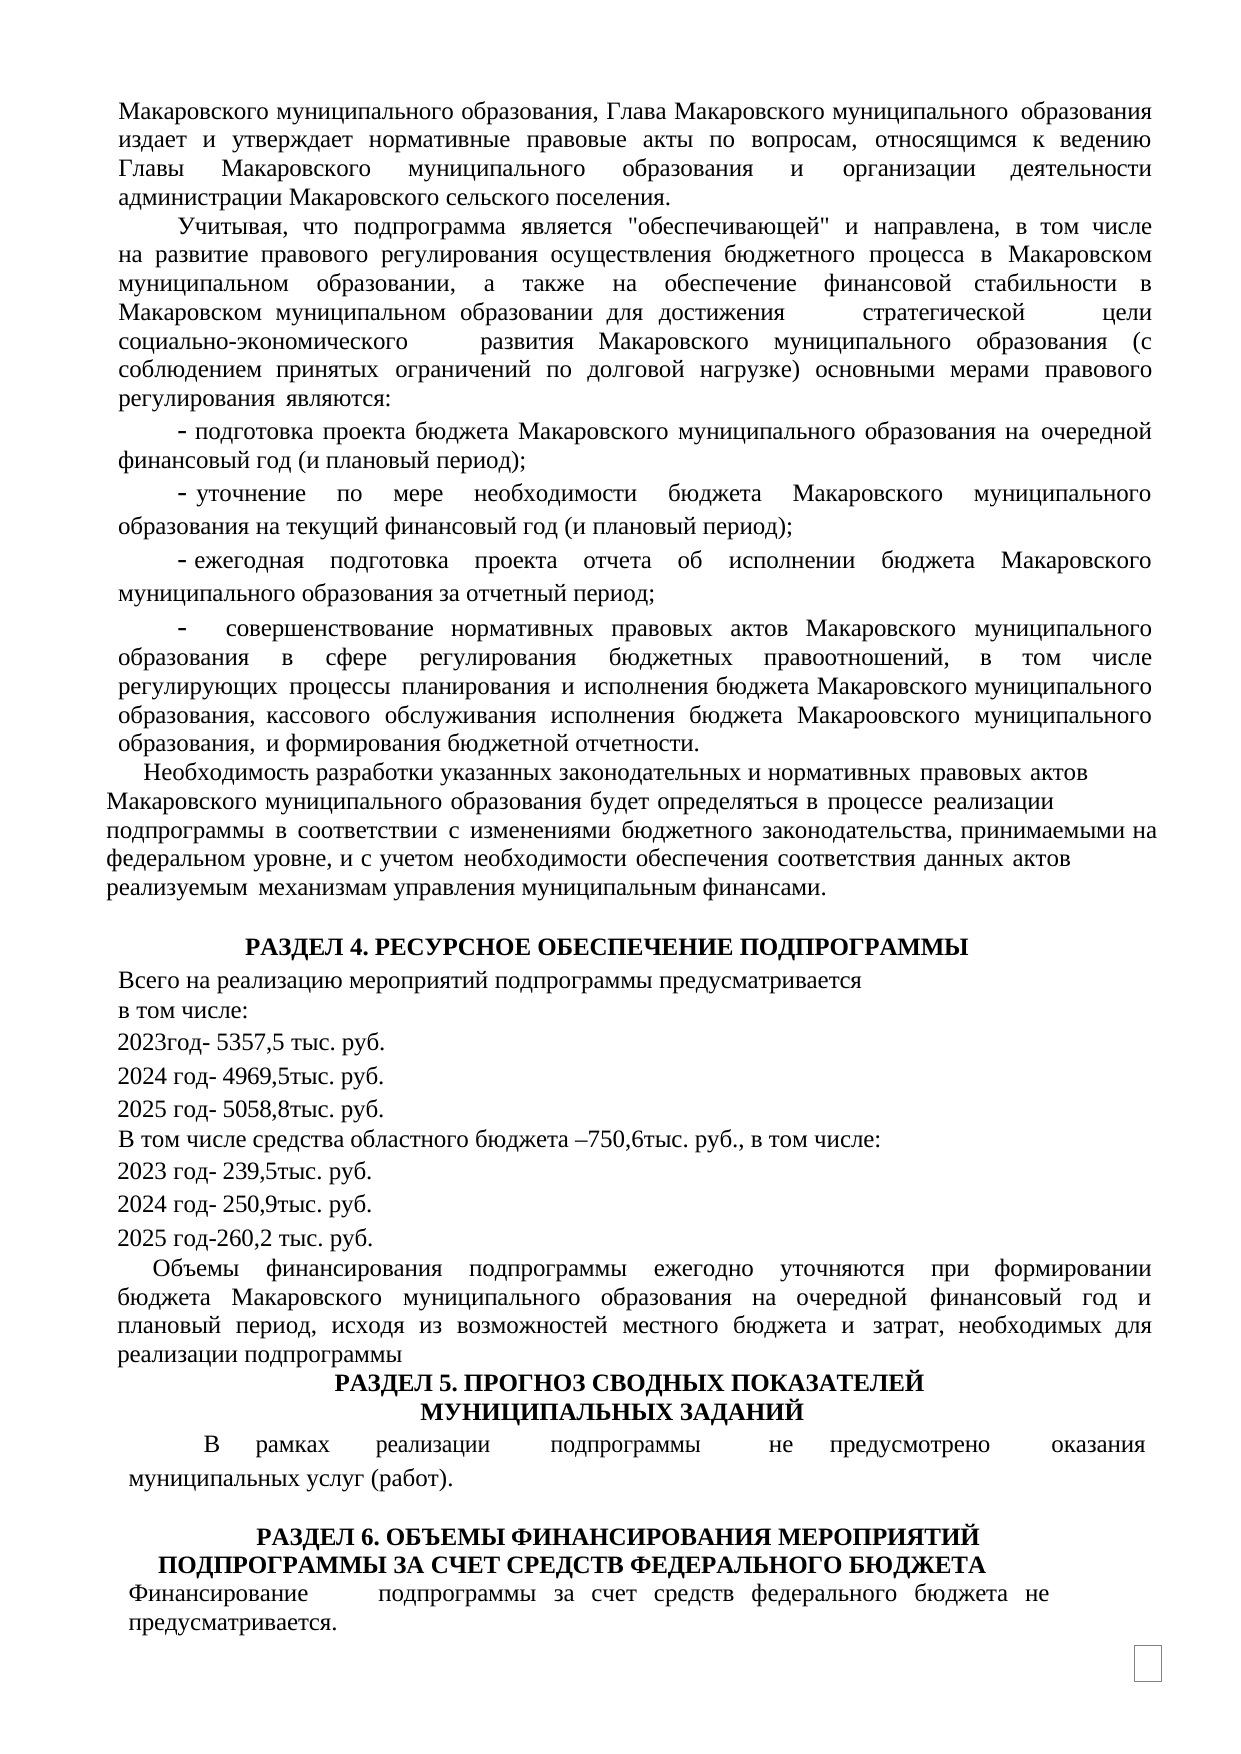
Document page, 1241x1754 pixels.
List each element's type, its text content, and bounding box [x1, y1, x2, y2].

list совершенствование нормативных правовых актов Макаровского муниципального образования в сфере регулирования бюджетных правоотношений, в том числе регулирующих процессы планирования и исполнения бюджета Макаровского муниципального образования, кассового обслуживания исполнения бюджета Макароовского муниципального образования, и формирования бюджетной отчетности. [118, 609, 1152, 757]
text 2025 год- 5058,8тыс. руб. [117, 1091, 1173, 1124]
list ежегодная подготовка проекта отчета об исполнении бюджета Макаровского муниципального образования за отчетный период; [118, 542, 1152, 609]
text в том числе: [118, 995, 451, 1024]
text 2025 год-260,2 тыс. руб. [117, 1219, 1173, 1253]
text В рамках реализации подпрограммы не предусмотрено оказания муниципальных услуг (работ). [128, 1426, 1152, 1493]
list подготовка проекта бюджета Макаровского муниципального образования на очередной финансовый год (и плановый период); [118, 412, 1152, 474]
text РАЗДЕЛ 5. ПРОГНОЗ СВОДНЫХ ПОКАЗАТЕЛЕЙ МУНИЦИПАЛЬНЫХ ЗАДАНИЙ [334, 1368, 1016, 1426]
text РАЗДЕЛ 4. РЕСУРСНОЕ ОБЕСПЕЧЕНИЕ ПОДПРОГРАММЫ [245, 929, 1173, 962]
text РАЗДЕЛ 6. ОБЪЕМЫ ФИНАНСИРОВАНИЯ МЕРОПРИЯТИЙ ПОДПРОГРАММЫ ЗА СЧЕТ СРЕДСТВ ФЕДЕРАЛЬНОГО БЮДЖЕТА [158, 1522, 1152, 1579]
list уточнение по мере необходимости бюджета Макаровского муниципального образования на текущий финансовый год (и плановый период); [118, 474, 1152, 542]
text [118, 96, 1152, 211]
text 2023год- 5357,5 тыс. руб. [117, 1024, 1173, 1057]
text 2024 год- 250,9тыс. руб. [117, 1186, 1173, 1219]
text Необходимость разработки указанных законодательных и нормативных правовых актов Макаровского муниципального образования будет определяться в процессе реализации подпрограммы в соответствии с изменениями бюджетного законодательства, принимаемыми на федеральном уровне, и с учетом необходимости обеспечения соответствия данных актов реализуемым механизмам управления муниципальным финансами. [106, 757, 1173, 901]
text Учитывая, что подпрограмма является "обеспечивающей" и направлена, в том числе на развитие правового регулирования осуществления бюджетного процесса в Макаровском муниципальном образовании, а также на обеспечение финансовой стабильности в Макаровском муниципальном образовании для достижения стратегической цели социально-экономического развития Макаровского муниципального образования (с соблюдением принятых ограничений по долговой нагрузке) основными мерами правового регулирования являются: [118, 211, 1152, 412]
text Всего на реализацию мероприятий подпрограммы предусматривается [118, 962, 1173, 995]
text Объемы финансирования подпрограммы ежегодно уточняются при формировании бюджета Макаровского муниципального образования на очередной финансовый год и плановый период, исходя из возможностей местного бюджета и затрат, необходимых для реализации подпрограммы [117, 1253, 1152, 1368]
text В том числе средства областного бюджета –750,6тыс. руб., в том числе: [118, 1124, 1079, 1153]
text 2023 год- 239,5тыс. руб. [117, 1153, 1173, 1186]
text Финансирование подпрограммы за счет средств федерального бюджета не предусматривается. [128, 1579, 1152, 1636]
text 2024 год- 4969,5тыс. руб. [117, 1057, 1173, 1091]
